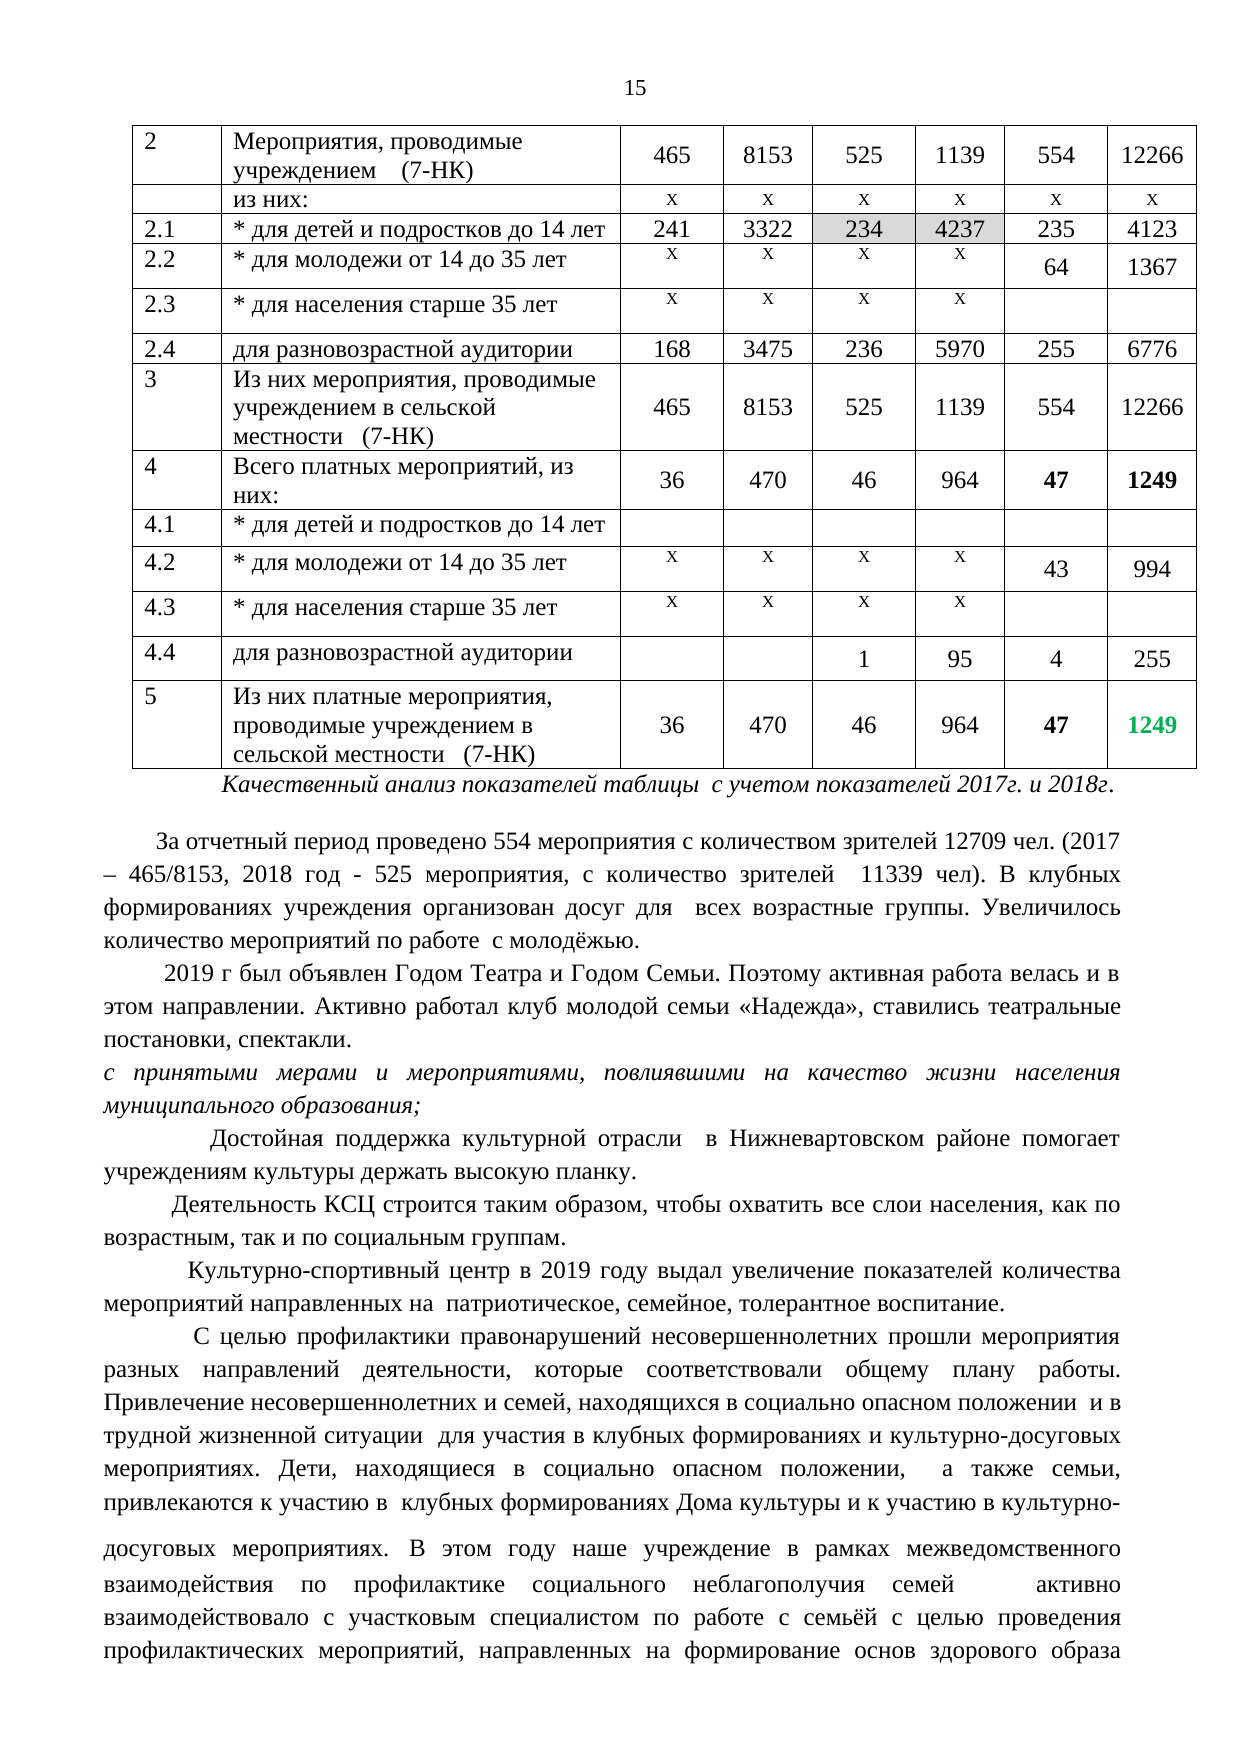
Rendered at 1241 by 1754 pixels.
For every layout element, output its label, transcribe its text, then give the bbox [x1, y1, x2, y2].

table_cell 5 [133, 681, 221, 768]
table_cell X [621, 244, 723, 288]
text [103, 1321, 1122, 1664]
table_cell * для детей и подростков до 14 лет [222, 510, 620, 546]
table_cell 994 [1108, 547, 1196, 591]
text 2019 г был объявлен Годом Театра и Годом Семьи. Поэтому активная работа велась и в этом направлении. Активно работал клуб молодой семьи «Надежда», ставились театральные постановки, спектакли. [103, 958, 1122, 1053]
table_cell X [1005, 185, 1107, 213]
table_cell [621, 637, 723, 680]
table_cell 4 [1005, 637, 1107, 680]
text Качественный анализ показателей таблицы с учетом показателей 2017г. и 2018г. [148, 769, 1122, 797]
table_cell [621, 510, 723, 546]
table_cell 4.3 [133, 592, 221, 636]
table_cell 36 [621, 451, 723, 508]
table_cell 1249 [1108, 681, 1196, 768]
table_cell [133, 185, 221, 213]
table_cell 241 [621, 214, 723, 243]
table_cell 2.4 [133, 334, 221, 363]
table_cell 46 [813, 451, 915, 508]
table_cell X [813, 185, 915, 213]
table_cell 525 [813, 364, 915, 450]
table_cell X [621, 185, 723, 213]
table_cell 255 [1108, 637, 1196, 680]
table_cell [813, 510, 915, 546]
table_cell X [916, 244, 1004, 288]
table_cell для разновозрастной аудитории [222, 637, 620, 680]
table_cell 234 [813, 214, 915, 243]
table_cell 2.1 [133, 214, 221, 243]
table_cell X [724, 244, 812, 288]
table_cell 12266 [1108, 364, 1196, 450]
table_cell 2 [133, 126, 221, 183]
table_cell X [916, 592, 1004, 636]
table_cell Всего платных мероприятий, из них: [222, 451, 620, 508]
table_cell X [1108, 185, 1196, 213]
table_cell 4123 [1108, 214, 1196, 243]
table_cell X [916, 289, 1004, 333]
table_cell [1108, 592, 1196, 636]
table_cell * для молодежи от 14 до 35 лет [222, 547, 620, 591]
table_cell 1139 [916, 364, 1004, 450]
table_cell X [813, 289, 915, 333]
table_cell 1139 [916, 126, 1004, 183]
text с принятыми мерами и мероприятиями, повлиявшими на качество жизни населения муниципального образования; [103, 1057, 1122, 1119]
table_cell 4237 [916, 214, 1004, 243]
text За отчетный период проведено 554 мероприятия с количеством зрителей 12709 чел. (2017 – 465/8153, 2018 год - 525 мероприятия, с количество зрителей 11339 чел). В клубных формированиях учреждения организован досуг для всех возрастные группы. Увеличилось количество мероприятий по работе с молодёжью. [103, 826, 1122, 954]
table_cell Из них мероприятия, проводимые учреждением в сельской местности (7-НК) [222, 364, 620, 450]
table_cell 8153 [724, 364, 812, 450]
table_cell 3322 [724, 214, 812, 243]
table_cell X [724, 547, 812, 591]
table_cell 47 [1005, 681, 1107, 768]
table_cell 95 [916, 637, 1004, 680]
table_cell * для детей и подростков до 14 лет [222, 214, 620, 243]
table_cell [1005, 510, 1107, 546]
table_cell 168 [621, 334, 723, 363]
table_cell X [724, 592, 812, 636]
table_cell 5970 [916, 334, 1004, 363]
table_cell [724, 510, 812, 546]
table_cell 43 [1005, 547, 1107, 591]
table_cell X [916, 185, 1004, 213]
table_cell Мероприятия, проводимые учреждением (7-НК) [222, 126, 620, 183]
table_cell [1005, 289, 1107, 333]
table_cell X [724, 289, 812, 333]
table_cell [1005, 592, 1107, 636]
table_cell 554 [1005, 126, 1107, 183]
table_cell 3 [133, 364, 221, 450]
table_cell 236 [813, 334, 915, 363]
table_cell 255 [1005, 334, 1107, 363]
table_cell 4.4 [133, 637, 221, 680]
table_cell 2.2 [133, 244, 221, 288]
table_cell * для молодежи от 14 до 35 лет [222, 244, 620, 288]
table_cell 2.3 [133, 289, 221, 333]
table_cell 47 [1005, 451, 1107, 508]
table_cell 1 [813, 637, 915, 680]
table_cell [1108, 289, 1196, 333]
table_cell 465 [621, 364, 723, 450]
table_cell X [813, 547, 915, 591]
table_cell X [621, 547, 723, 591]
table_cell 235 [1005, 214, 1107, 243]
table_cell * для населения старше 35 лет [222, 592, 620, 636]
table_cell 8153 [724, 126, 812, 183]
table_cell X [621, 592, 723, 636]
table_cell 525 [813, 126, 915, 183]
table_cell 4 [133, 451, 221, 508]
table_cell 3475 [724, 334, 812, 363]
table_cell 12266 [1108, 126, 1196, 183]
text Деятельность КСЦ строится таким образом, чтобы охватить все слои населения, как по возрастным, так и по социальным группам. [103, 1189, 1122, 1251]
table_cell Из них платные мероприятия, проводимые учреждением в сельской местности (7-НК) [222, 681, 620, 768]
table_cell * для населения старше 35 лет [222, 289, 620, 333]
table_cell X [724, 185, 812, 213]
table_cell 470 [724, 681, 812, 768]
text Культурно-спортивный центр в 2019 году выдал увеличение показателей количества мероприятий направленных на патриотическое, семейное, толерантное воспитание. [103, 1255, 1122, 1317]
table_cell 554 [1005, 364, 1107, 450]
text Достойная поддержка культурной отрасли в Нижневартовском районе помогает учреждениям культуры держать высокую планку. [103, 1123, 1122, 1185]
table_cell X [813, 592, 915, 636]
table_cell X [813, 244, 915, 288]
table_cell 46 [813, 681, 915, 768]
table_cell для разновозрастной аудитории [222, 334, 620, 363]
table_cell 4.1 [133, 510, 221, 546]
table_cell 470 [724, 451, 812, 508]
table_cell 4.2 [133, 547, 221, 591]
table_cell [916, 510, 1004, 546]
table_cell 1367 [1108, 244, 1196, 288]
table_cell [724, 637, 812, 680]
table_cell из них: [222, 185, 620, 213]
table_cell 6776 [1108, 334, 1196, 363]
table_cell 36 [621, 681, 723, 768]
table_cell 1249 [1108, 451, 1196, 508]
table_cell X [916, 547, 1004, 591]
table_cell [1108, 510, 1196, 546]
table_cell 64 [1005, 244, 1107, 288]
table_cell 964 [916, 681, 1004, 768]
table_cell 964 [916, 451, 1004, 508]
table_cell X [621, 289, 723, 333]
table_cell 465 [621, 126, 723, 183]
